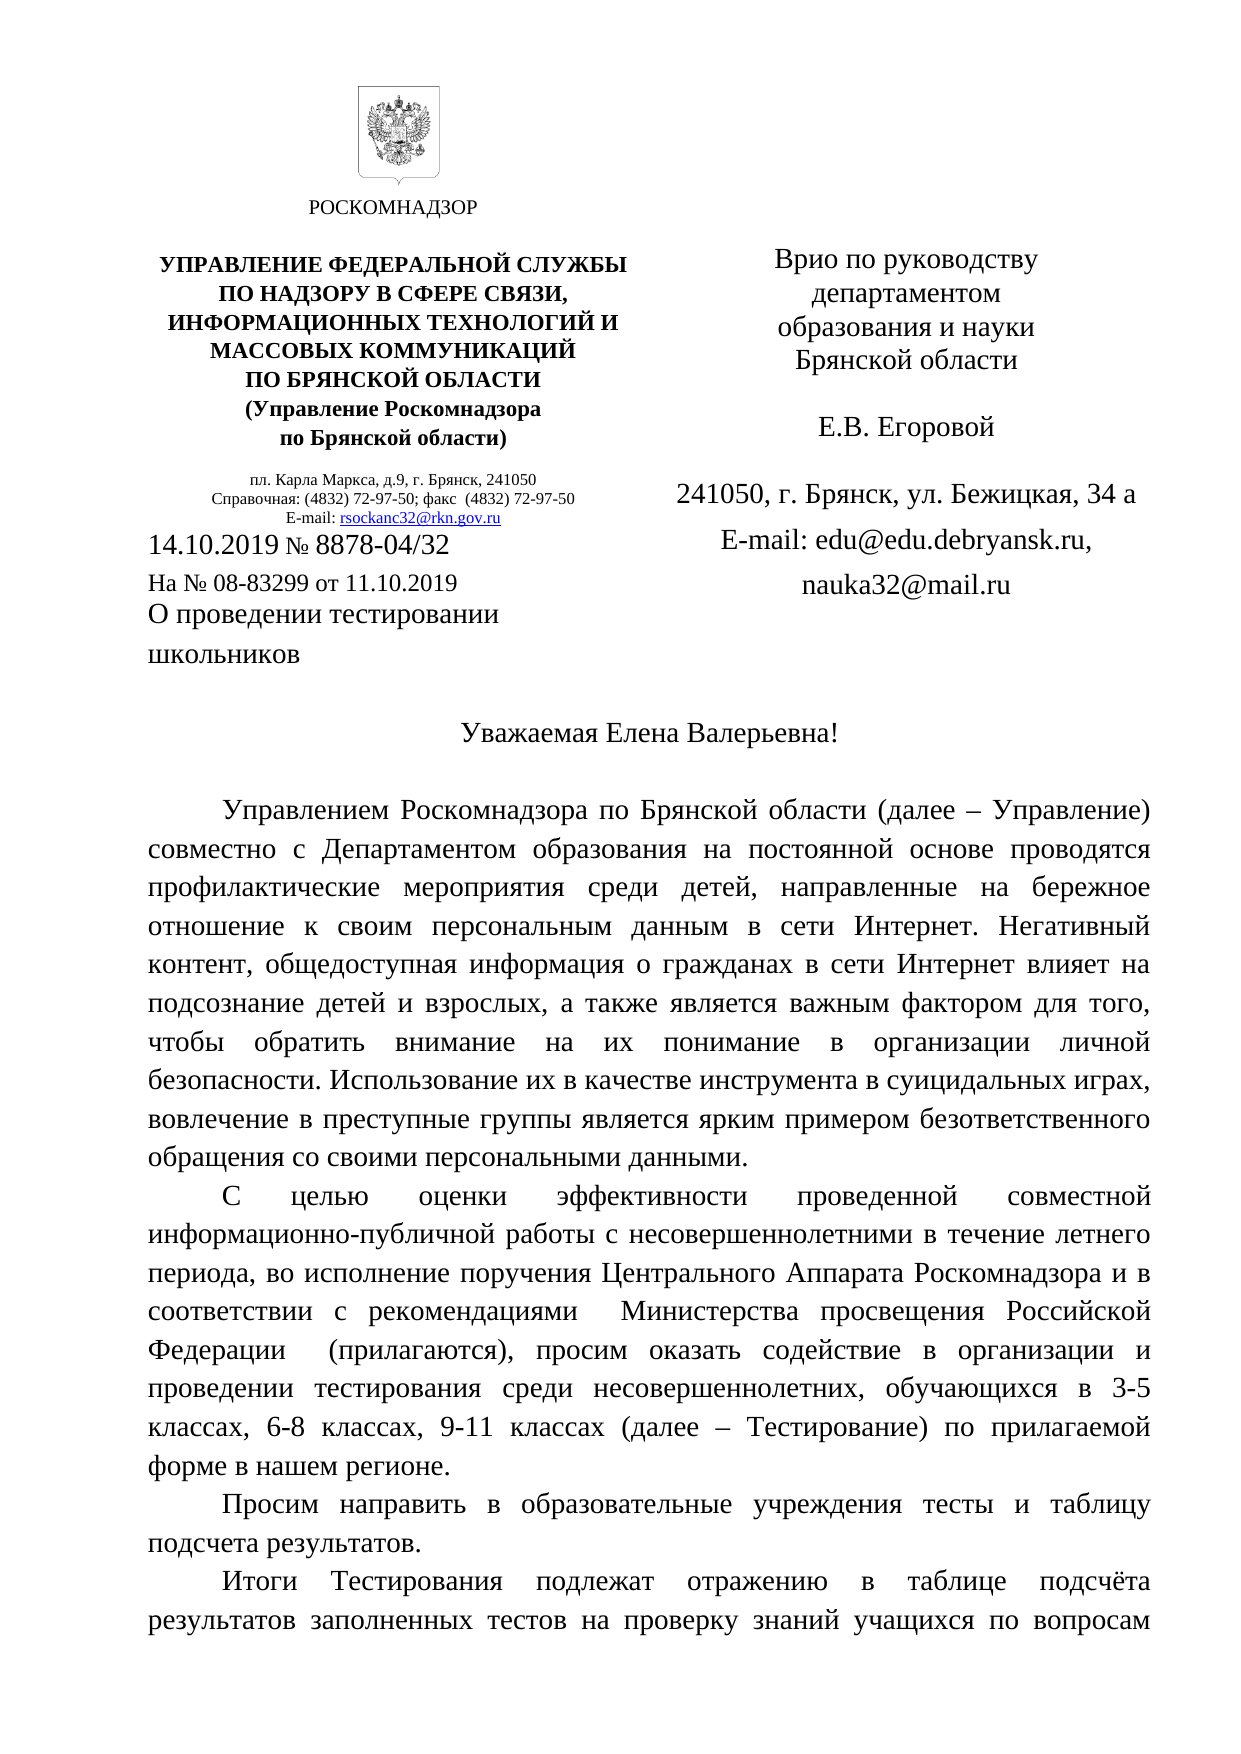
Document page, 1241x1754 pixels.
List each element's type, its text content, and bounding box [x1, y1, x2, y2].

picture [357, 85, 440, 186]
text Уважаемая Елена Валерьевна! [148, 715, 1152, 749]
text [148, 1563, 1152, 1635]
text Управлением Роскомнадзора по Брянской области (далее – Управление) совместно с Департаментом образования на постоянной основе проводятся профилактические мероприятия среди детей, направленные на бережное отношение к своим персональным данным в сети Интернет. Негативный контент, общедоступная информация о гражданах в сети Интернет влияет на подсознание детей и взрослых, а также является важным фактором для того, чтобы обратить внимание на их понимание в организации личной безопасности. Использование их в качестве инструмента в суицидальных играх, вовлечение в преступные группы является ярким примером безответственного обращения со своими персональными данными. [148, 792, 1152, 1173]
table_header РОСКОМНАДЗОР УПРАВЛЕНИЕ ФЕДЕРАЛЬНОЙ СЛУЖБЫ ПО НАДЗОРУ В СФЕРЕ СВЯЗИ, ИНФОРМАЦИОННЫХ ТЕХНОЛОГИЙ И МАССОВЫХ КОММУНИКАЦИЙ ПО БРЯНСКОЙ ОБЛАСТИ (Управление Роскомнадзора по Брянской области) пл. Карла Маркса, д.9, г. Брянск, 241050 Справочная: (4832) 72-97-50; факс (4832) 72-97-50 E-mail: rsockanc32@rkn.gov.ru № На [136, 175, 649, 677]
text Просим направить в образовательные учреждения тесты и таблицу подсчета результатов. [148, 1486, 1152, 1558]
text С целью оценки эффективности проведенной совместной информационно-публичной работы с несовершеннолетними в течение летнего периода, во исполнение поручения Центрального Аппарата Роскомнадзора и в соответствии с рекомендациями Министерства просвещения Российской Федерации (прилагаются), просим оказать содействие в организации и проведении тестирования среди несовершеннолетних, обучающихся в 3-5 классах, 6-8 классах, 9-11 классах (далее – Тестирование) по прилагаемой форме в нашем регионе. [148, 1178, 1152, 1481]
table_header Врио по руководству департаментом образования и науки Брянской области Е.В. Егоровой 241050, г. Брянск, ул. Бежицкая, 34 а E-mail: edu@edu.debryansk.ru, nauka32@mail.ru [650, 175, 1163, 677]
